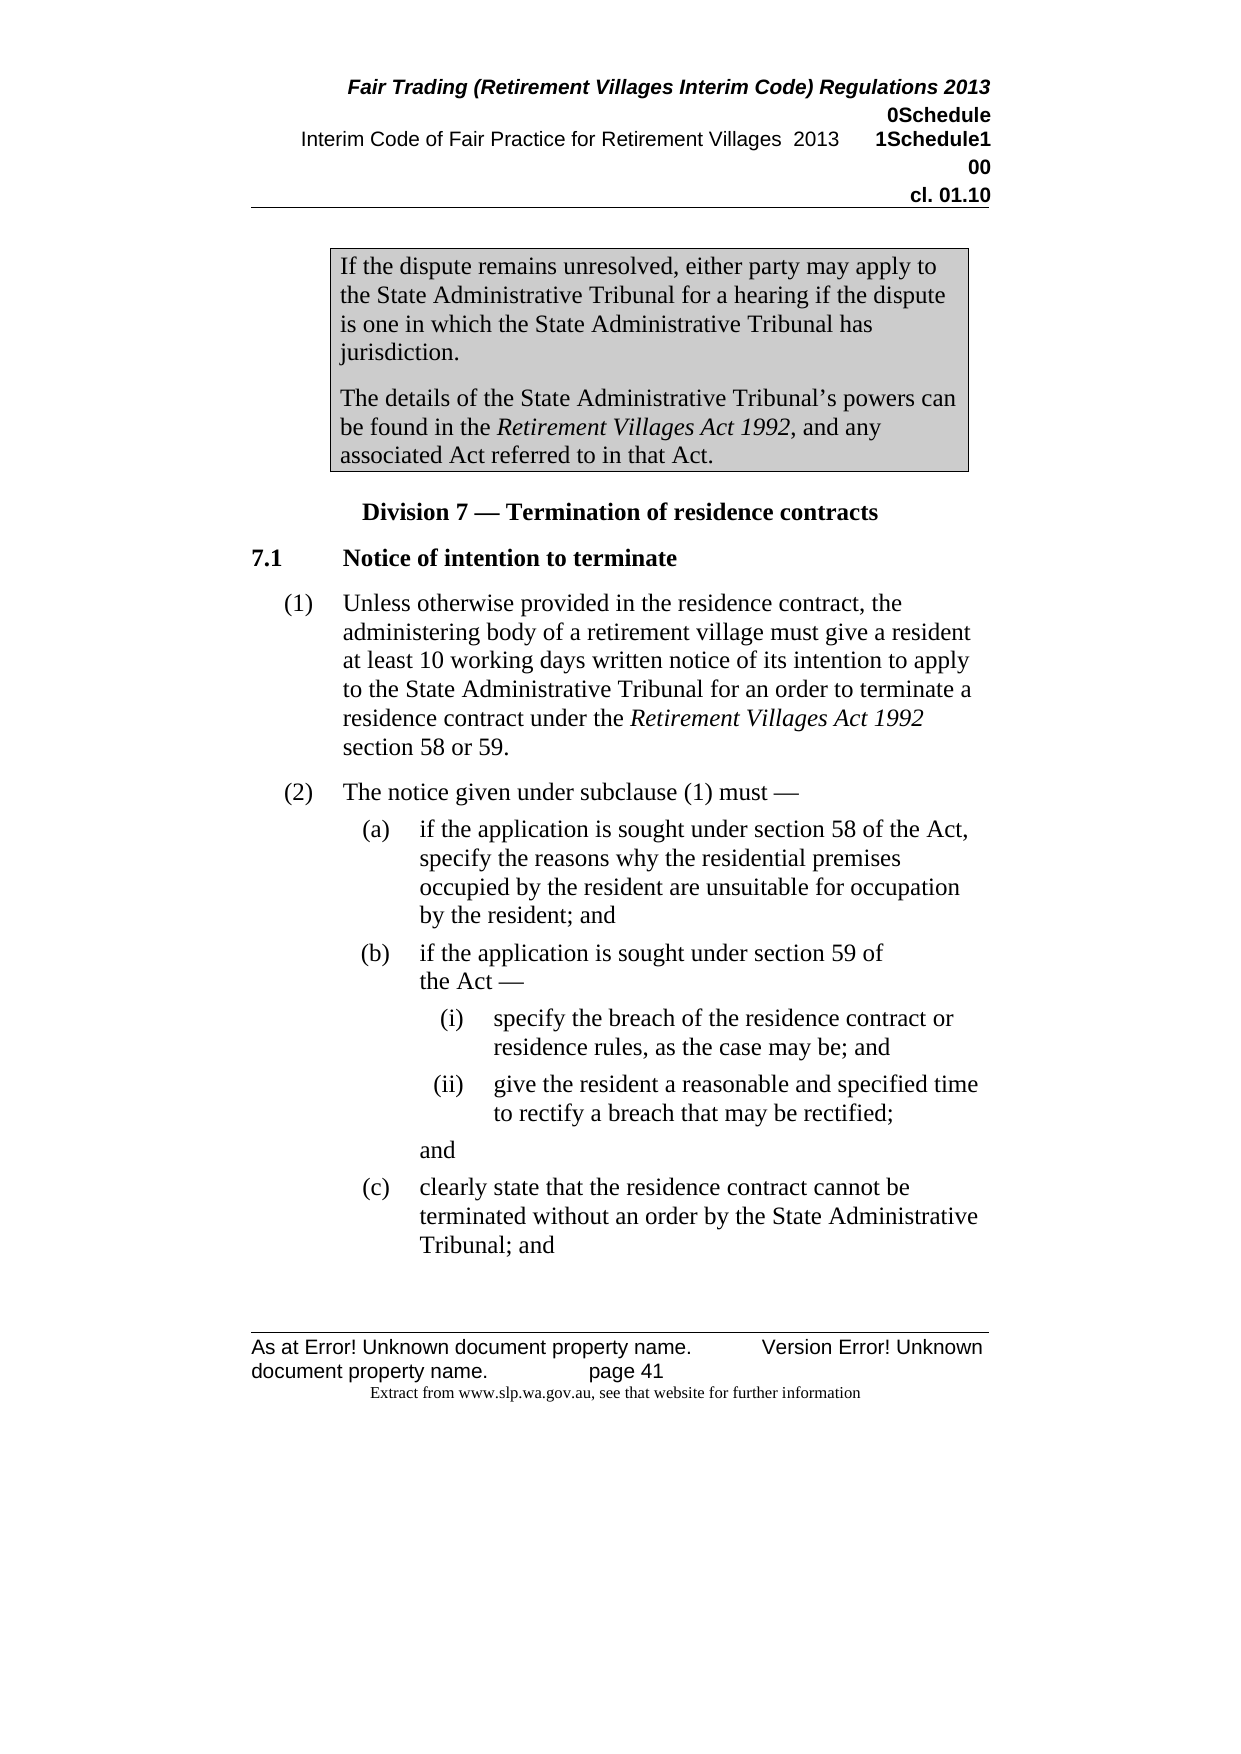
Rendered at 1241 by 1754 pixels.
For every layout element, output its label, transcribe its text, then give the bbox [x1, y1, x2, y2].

text (ii) give the resident a reasonable and specified time to rectify a breach that may be rectified; [251, 1069, 989, 1127]
text If the dispute remains unresolved, either party may apply to the State Administrative Tribunal for a hearing if the dispute is one in which the State Administrative Tribunal has jurisdiction. [331, 249, 968, 366]
text The details of the State Administrative Tribunal’s powers can be found in the Retirement Villages Act 1992, and any associated Act referred to in that Act. [331, 380, 968, 471]
text (b) if the application is sought under section 59 of the Act — [251, 938, 989, 995]
text (1) Unless otherwise provided in the residence contract, the administering body of a retirement village must give a resident at least 10 working days written notice of its intention to apply to the State Administrative Tribunal for an order to terminate a residence contract under the Retirement Villages Act 1992 section 58 or 59. [251, 588, 989, 761]
text (c) clearly state that the residence contract cannot be terminated without an order by the State Administrative Tribunal; and [251, 1172, 989, 1258]
text and [251, 1135, 989, 1164]
subtitle 7.1 Notice of intention to terminate [251, 543, 989, 571]
text (a) if the application is sought under section 58 of the Act, specify the reasons why the residential premises occupied by the resident are unsuitable for occupation by the resident; and [251, 814, 989, 929]
text (2) The notice given under subclause (1) must — [251, 777, 989, 806]
text (i) specify the breach of the residence contract or residence rules, as the case may be; and [251, 1003, 989, 1061]
subtitle Division 7 — Termination of residence contracts [251, 497, 989, 526]
